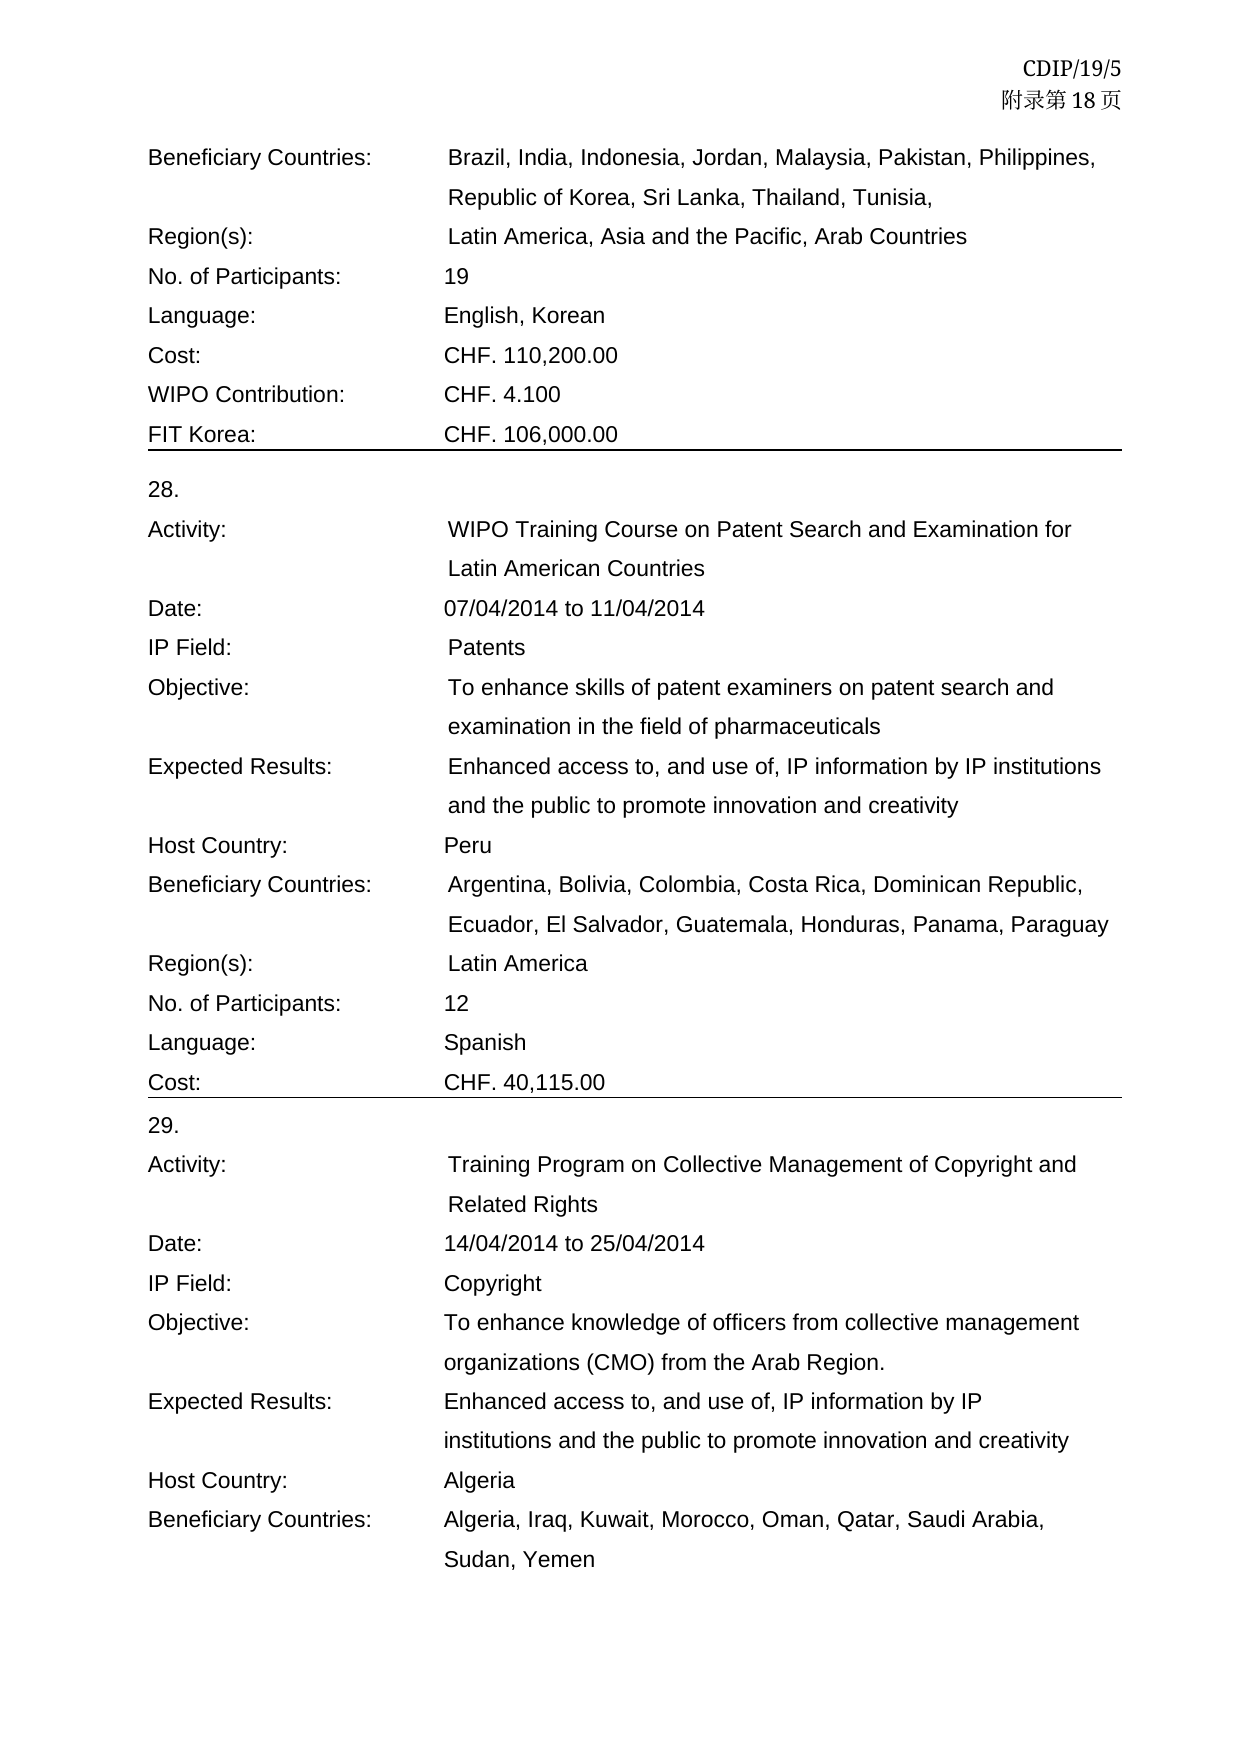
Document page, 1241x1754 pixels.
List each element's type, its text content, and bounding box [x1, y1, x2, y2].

text Host Country: Algeria [148, 1467, 1122, 1493]
text No. of Participants: 19 [148, 263, 1122, 289]
text Beneficiary Countries: Argentina, Bolivia, Colombia, Costa Rica, Dominican Republic, Ecuador, El Salvador, Guatemala, Honduras, Panama, Paraguay [148, 871, 1122, 937]
text Date: 14/04/2014 to 25/04/2014 [148, 1230, 1122, 1256]
text Beneficiary Countries: Brazil, India, Indonesia, Jordan, Malaysia, Pakistan, Philippines, Republic of Korea, Sri Lanka, Thailand, Tunisia, [148, 144, 1122, 210]
text Region(s): Latin America [148, 950, 1122, 976]
text Activity: WIPO Training Course on Patent Search and Examination for Latin American Countries [148, 516, 1122, 582]
text Language: Spanish [148, 1029, 1122, 1055]
text IP Field: Copyright [148, 1269, 1122, 1296]
text Cost: CHF. 110,200.00 [148, 342, 1122, 368]
text FIT Korea: CHF. 106,000.00 [148, 421, 1122, 449]
text 28. [148, 476, 1122, 503]
text Objective: To enhance skills of patent examiners on patent search and examination in the field of pharmaceuticals [148, 674, 1122, 739]
text 29. [148, 1112, 1122, 1138]
text Objective: To enhance knowledge of officers from collective management organizations (CMO) from the Arab Region. [148, 1309, 1122, 1375]
text Expected Results: Enhanced access to, and use of, IP information by IP institutions and the public to promote innovation and creativity [148, 1388, 1122, 1454]
text No. of Participants: 12 [148, 989, 1122, 1016]
text WIPO Contribution: CHF. 4.100 [148, 381, 1122, 407]
text Region(s): Latin America, Asia and the Pacific, Arab Countries [148, 223, 1122, 249]
text Cost: CHF. 40,115.00 [148, 1068, 1122, 1097]
text IP Field: Patents [148, 634, 1122, 661]
text Host Country: Peru [148, 832, 1122, 858]
text Beneficiary Countries: Algeria, Iraq, Kuwait, Morocco, Oman, Qatar, Saudi Arabia, Sudan, Yemen [148, 1506, 1122, 1572]
text Expected Results: Enhanced access to, and use of, IP information by IP institutions and the public to promote innovation and creativity [148, 753, 1122, 818]
text Date: 07/04/2014 to 11/04/2014 [148, 595, 1122, 621]
text Language: English, Korean [148, 302, 1122, 328]
text Activity: Training Program on Collective Management of Copyright and Related Rights [148, 1151, 1122, 1217]
